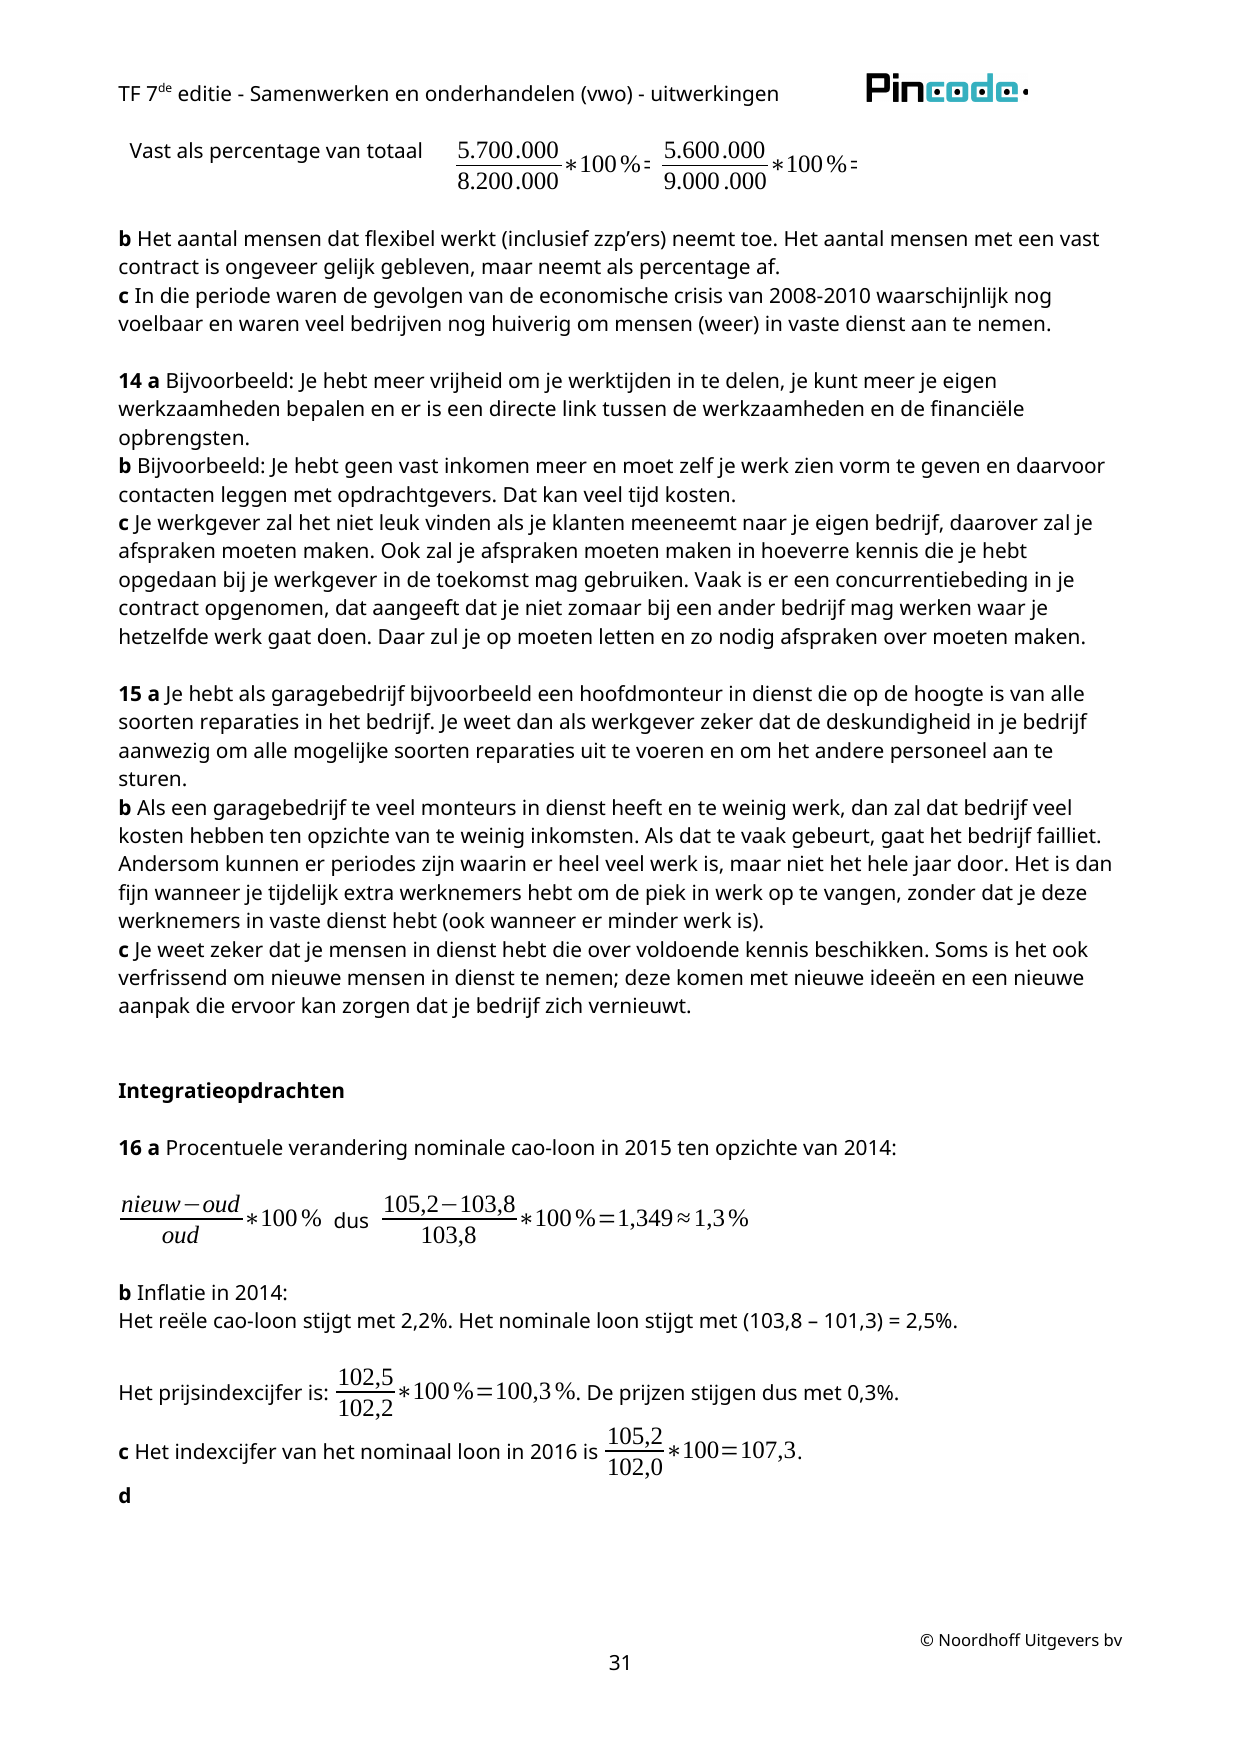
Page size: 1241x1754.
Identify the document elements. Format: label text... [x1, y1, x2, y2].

text b Het aantal mensen dat flexibel werkt (inclusief zzp’ers) neemt toe. Het aantal mensen met een vast contract is ongeveer gelijk gebleven, maar neemt als percentage af. [118, 224, 1122, 281]
text c In die periode waren de gevolgen van de economische crisis van 2008-2010 waarschijnlijk nog voelbaar en waren veel bedrijven nog huiverig om mensen (weer) in vaste dienst aan te nemen. [118, 281, 1122, 338]
text 14 a Bijvoorbeeld: Je hebt meer vrijheid om je werktijden in te delen, je kunt meer je eigen werkzaamheden bepalen en er is een directe link tussen de werkzaamheden en de financiële opbrengsten. [118, 366, 1122, 451]
table_cell Vast als percentage van totaal [118, 136, 443, 224]
table_cell [443, 136, 649, 224]
text Het reële cao-loon stijgt met 2,2%. Het nominale loon stijgt met (103,8 – 101,3) = 2,5%. [118, 1306, 1122, 1335]
table_cell [650, 136, 856, 224]
text b Als een garagebedrijf te veel monteurs in dienst heeft en te weinig werk, dan zal dat bedrijf veel kosten hebben ten opzichte van te weinig inkomsten. Als dat te vaak gebeurt, gaat het bedrijf failliet. Andersom kunnen er periodes zijn waarin er heel veel werk is, maar niet het hele jaar door. Het is dan fijn wanneer je tijdelijk extra werknemers hebt om de piek in werk op te vangen, zonder dat je deze werknemers in vaste dienst hebt (ook wanneer er minder werk is). [118, 793, 1122, 935]
text c Je werkgever zal het niet leuk vinden als je klanten meeneemt naar je eigen bedrijf, daarover zal je afspraken moeten maken. Ook zal je afspraken moeten maken in hoeverre kennis die je hebt opgedaan bij je werkgever in de toekomst mag gebruiken. Vaak is er een concurrentiebeding in je contract opgenomen, dat aangeeft dat je niet zomaar bij een ander bedrijf mag werken waar je hetzelfde werk gaat doen. Daar zul je op moeten letten en zo nodig afspraken over moeten maken. [118, 508, 1122, 650]
text dus [118, 1190, 1122, 1249]
text 16 a Procentuele verandering nominale cao-loon in 2015 ten opzichte van 2014: [118, 1133, 1122, 1161]
text c Je weet zeker dat je mensen in dienst hebt die over voldoende kennis beschikken. Soms is het ook verfrissend om nieuwe mensen in dienst te nemen; deze komen met nieuwe ideeën en een nieuwe aanpak die ervoor kan zorgen dat je bedrijf zich vernieuwt. [118, 935, 1122, 1020]
text b Bijvoorbeeld: Je hebt geen vast inkomen meer en moet zelf je werk zien vorm te geven en daarvoor contacten leggen met opdrachtgevers. Dat kan veel tijd kosten. [118, 451, 1122, 508]
text 15 a Je hebt als garagebedrijf bijvoorbeeld een hoofdmonteur in dienst die op de hoogte is van alle soorten reparaties in het bedrijf. Je weet dan als werkgever zeker dat de deskundigheid in je bedrijf aanwezig om alle mogelijke soorten reparaties uit te voeren en om het andere personeel aan te sturen. [118, 679, 1122, 793]
text c Het indexcijfer van het nominaal loon in 2016 is . [118, 1422, 1122, 1481]
text Het prijsindexcijfer is: . De prijzen stijgen dus met 0,3%. [118, 1363, 1122, 1422]
picture [866, 73, 1028, 102]
subtitle Integratieopdrachten [118, 1076, 1122, 1104]
text b Inflatie in 2014: [118, 1278, 1122, 1306]
text d [118, 1481, 1122, 1510]
